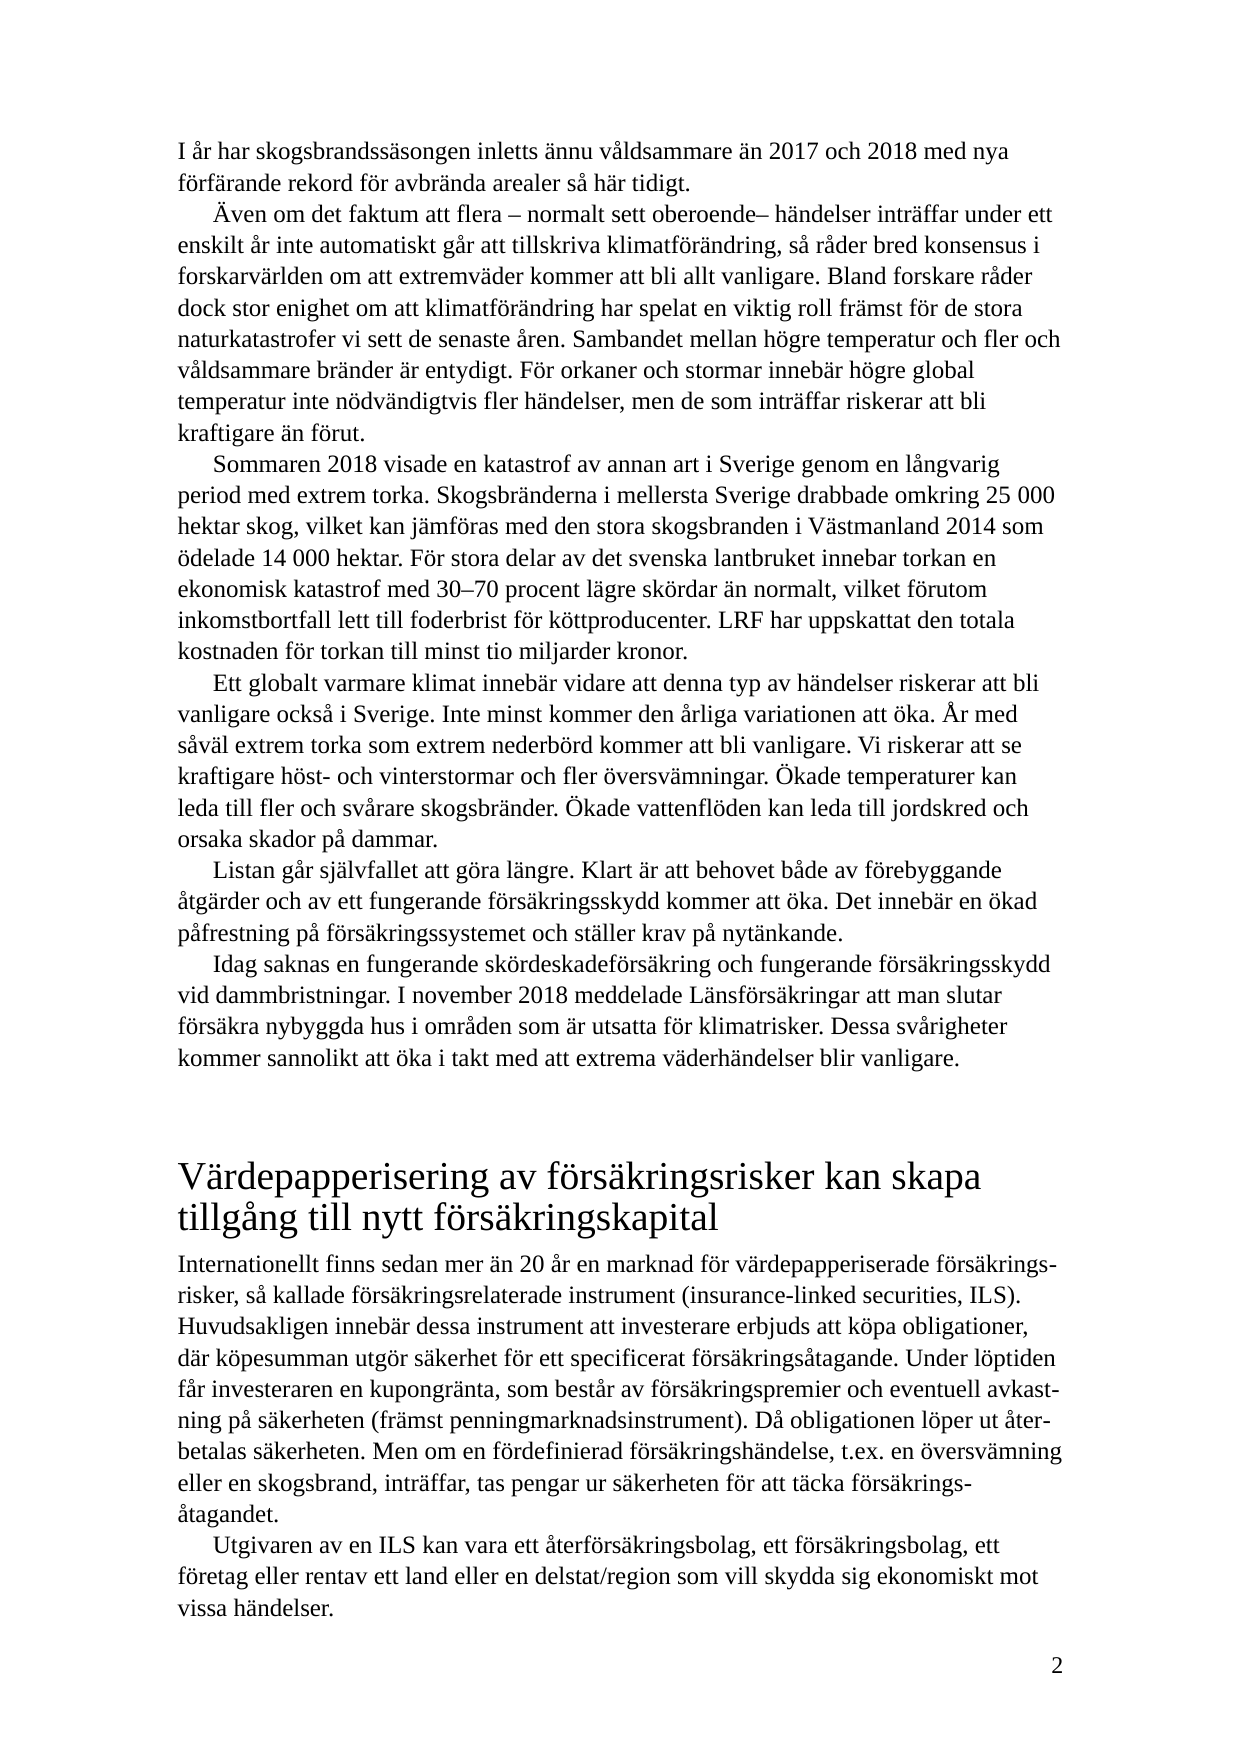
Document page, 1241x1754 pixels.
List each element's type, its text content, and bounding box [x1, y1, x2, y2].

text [177, 134, 1063, 196]
text Sommaren 2018 visade en katastrof av annan art i Sverige genom en långvarig period med extrem torka. Skogsbränderna i mellersta Sverige drabbade omkring 25 000 hektar skog, vilket kan jämföras med den stora skogsbranden i Västmanland 2014 som ödelade 14 000 hektar. För stora delar av det svenska lantbruket innebar torkan en ekonomisk katastrof med 30–70 procent lägre skördar än normalt, vilket förutom inkomstbortfall lett till foderbrist för köttproducenter. LRF har uppskattat den totala kostnaden för torkan till minst tio miljarder kronor. [177, 446, 1063, 665]
text Listan går självfallet att göra längre. Klart är att behovet både av förebyggande åtgärder och av ett fungerande försäkringsskydd kommer att öka. Det innebär en ökad påfrestning på försäkringssystemet och ställer krav på nytänkande. [177, 853, 1063, 946]
text Ett globalt varmare klimat innebär vidare att denna typ av händelser riskerar att bli vanligare också i Sverige. Inte minst kommer den årliga variationen att öka. År med såväl extrem torka som extrem nederbörd kommer att bli vanligare. Vi riskerar att se kraftigare höst- och vinterstormar och fler översvämningar. Ökade temperaturer kan leda till fler och svårare skogsbränder. Ökade vattenflöden kan leda till jordskred och orsaka skador på dammar. [177, 665, 1063, 853]
text Idag saknas en fungerande skördeskadeförsäkring och fungerande försäkringsskydd vid dammbristningar. I november 2018 meddelade Länsförsäkringar att man slutar försäkra nybyggda hus i områden som är utsatta för klimatrisker. Dessa svårigheter kommer sannolikt att öka i takt med att extrema väderhändelser blir vanligare. [177, 946, 1063, 1071]
subtitle Värdepapperisering av försäkringsrisker kan skapa tillgång till nytt försäkringskapital [177, 1157, 1063, 1238]
text Utgivaren av en ILS kan vara ett återförsäkringsbolag, ett försäkringsbolag, ett företag eller rentav ett land eller en delstat/region som vill skydda sig ekonomiskt mot vissa händelser. [177, 1528, 1063, 1621]
text Internationellt finns sedan mer än 20 år en marknad för värdepapperiserade försäkringsrisker, så kallade försäkringsrelaterade instrument (insurance-linked securities, ILS). Huvudsakligen innebär dessa instrument att investerare erbjuds att köpa obligationer, där köpesumman utgör säkerhet för ett specificerat försäkringsåtagande. Under löptiden får investeraren en kupongränta, som består av försäkringspremier och eventuell avkastning på säkerheten (främst penningmarknadsinstrument). Då obligationen löper ut återbetalas säkerheten. Men om en fördefinierad försäkringshändelse, t.ex. en översvämning eller en skogsbrand, inträffar, tas pengar ur säkerheten för att täcka försäkringsåtagandet. [177, 1246, 1063, 1528]
text Även om det faktum att flera – normalt sett oberoende– händelser inträffar under ett enskilt år inte automatiskt går att tillskriva klimatförändring, så råder bred konsensus i forskarvärlden om att extremväder kommer att bli allt vanligare. Bland forskare råder dock stor enighet om att klimatförändring har spelat en viktig roll främst för de stora naturkatastrofer vi sett de senaste åren. Sambandet mellan högre temperatur och fler och våldsammare bränder är entydigt. För orkaner och stormar innebär högre global temperatur inte nödvändigtvis fler händelser, men de som inträffar riskerar att bli kraftigare än förut. [177, 196, 1063, 446]
